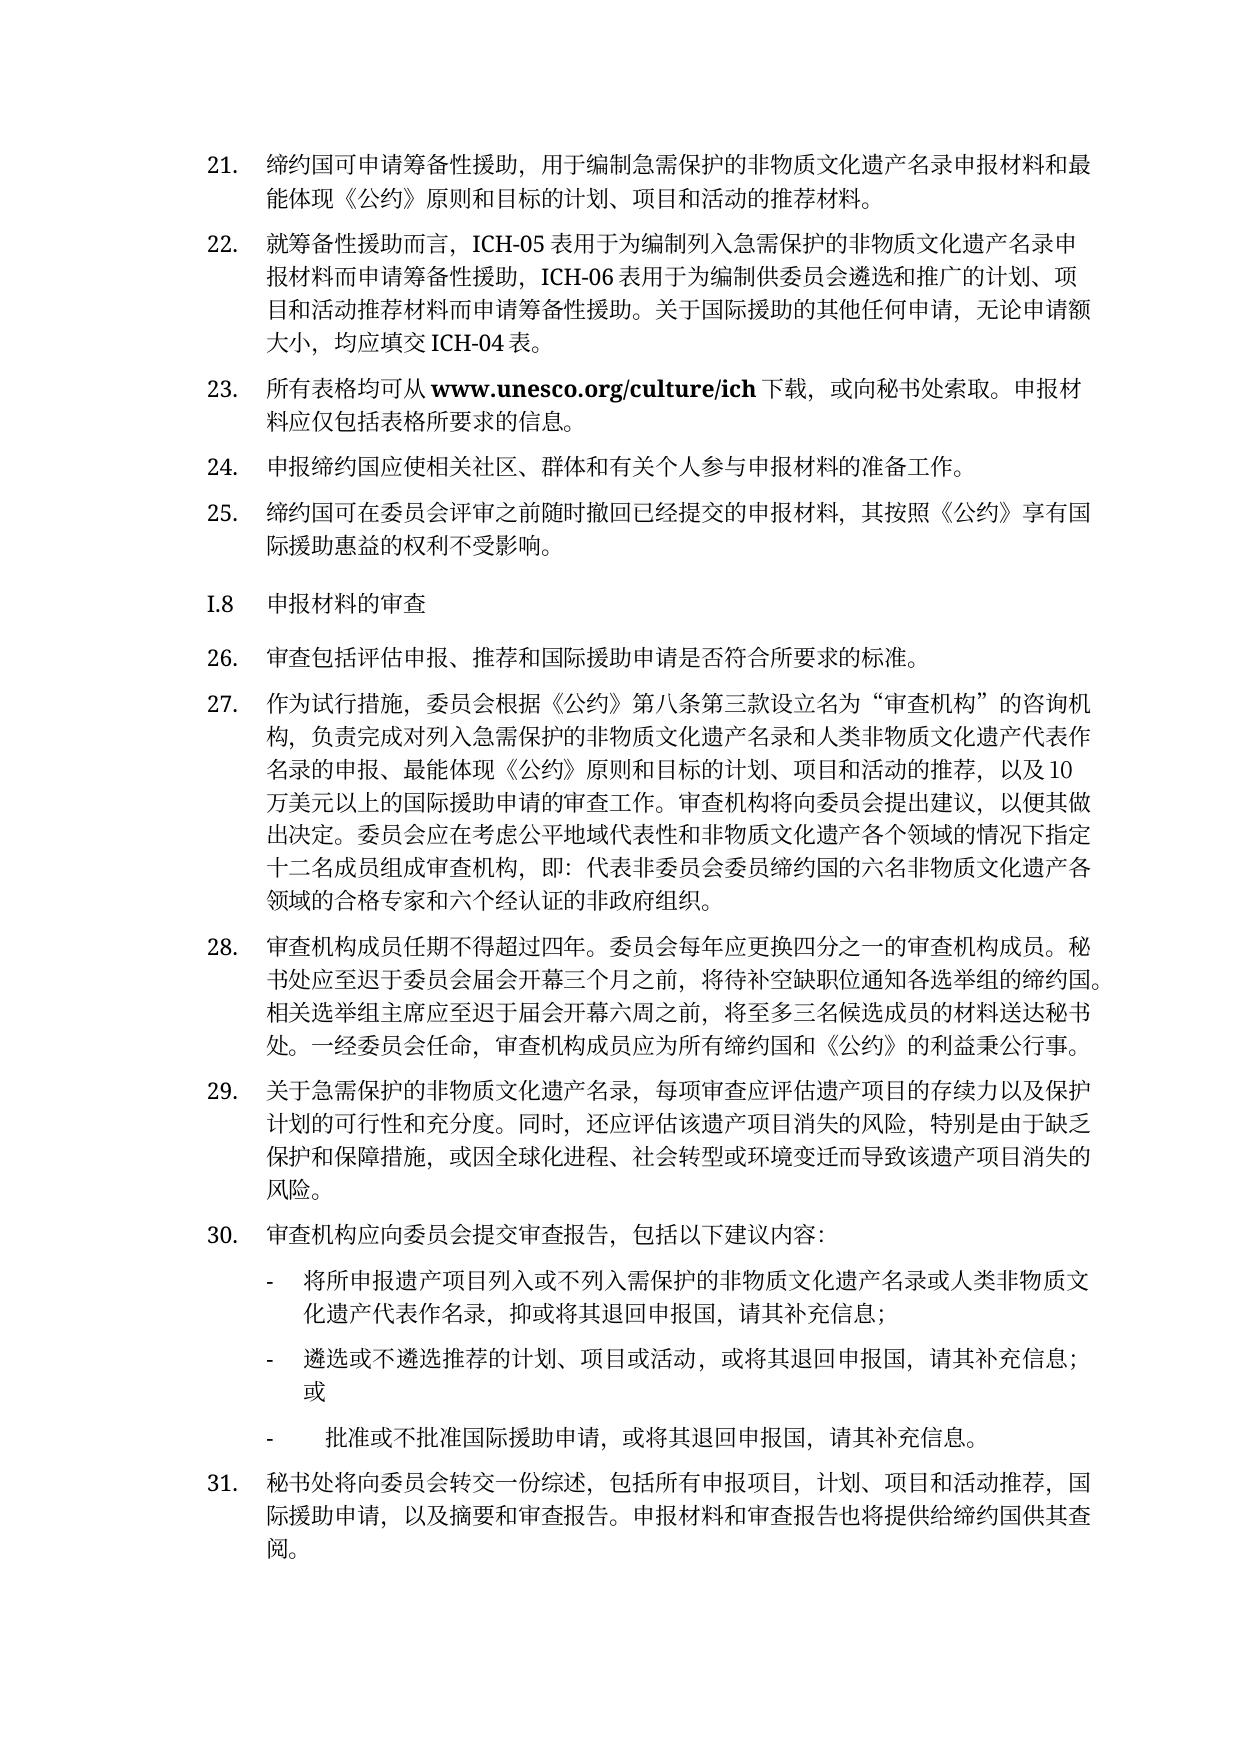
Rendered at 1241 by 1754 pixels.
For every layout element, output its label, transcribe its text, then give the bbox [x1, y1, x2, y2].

text 22. 就筹备性援助而言，ICH-05表用于为编制列入急需保护的非物质文化遗产名录申报材料而申请筹备性援助，ICH-06表用于为编制供委员会遴选和推广的计划、项目和活动推荐材料而申请筹备性援助。关于国际援助的其他任何申请，无论申请额大小，均应填交ICH-04表。 [207, 226, 1093, 358]
text 29. 关于急需保护的非物质文化遗产名录，每项审查应评估遗产项目的存续力以及保护计划的可行性和充分度。同时，还应评估该遗产项目消失的风险，特别是由于缺乏保护和保障措施，或因全球化进程、社会转型或环境变迁而导致该遗产项目消失的风险。 [207, 1073, 1093, 1205]
list 遴选或不遴选推荐的计划、项目或活动，或将其退回申报国，请其补充信息；或 [266, 1342, 1093, 1407]
text 23. 所有表格均可从www.unesco.org/culture/ich下载，或向秘书处索取。申报材料应仅包括表格所要求的信息。 [207, 371, 1093, 437]
text 24. 申报缔约国应使相关社区、群体和有关个人参与申报材料的准备工作。 [207, 449, 1093, 483]
text 25. 缔约国可在委员会评审之前随时撤回已经提交的申报材料，其按照《公约》享有国际援助惠益的权利不受影响。 [207, 495, 1093, 561]
text 26. 审查包括评估申报、推荐和国际援助申请是否符合所要求的标准。 [207, 640, 1093, 673]
text 21. 缔约国可申请筹备性援助，用于编制急需保护的非物质文化遗产名录申报材料和最能体现《公约》原则和目标的计划、项目和活动的推荐材料。 [207, 148, 1093, 214]
text 31. 秘书处将向委员会转交一份综述，包括所有申报项目，计划、项目和活动推荐，国际援助申请，以及摘要和审查报告。申报材料和审查报告也将提供给缔约国供其查阅。 [207, 1465, 1093, 1564]
list 批准或不批准国际援助申请，或将其退回申报国，请其补充信息。 [266, 1420, 1093, 1453]
title I.8 申报材料的审查 [207, 586, 1093, 619]
list 将所申报遗产项目列入或不列入需保护的非物质文化遗产名录或人类非物质文化遗产代表作名录，抑或将其退回申报国，请其补充信息； [266, 1263, 1093, 1329]
text 30. 审查机构应向委员会提交审查报告，包括以下建议内容： [207, 1218, 1093, 1251]
text 27. 作为试行措施，委员会根据《公约》第八条第三款设立名为“审查机构”的咨询机构，负责完成对列入急需保护的非物质文化遗产名录和人类非物质文化遗产代表作名录的申报、最能体现《公约》原则和目标的计划、项目和活动的推荐，以及10万美元以上的国际援助申请的审查工作。审查机构将向委员会提出建议，以便其做出决定。委员会应在考虑公平地域代表性和非物质文化遗产各个领域的情况下指定十二名成员组成审查机构，即：代表非委员会委员缔约国的六名非物质文化遗产各领域的合格专家和六个经认证的非政府组织。 [207, 686, 1093, 916]
text 28. 审查机构成员任期不得超过四年。委员会每年应更换四分之一的审查机构成员。秘书处应至迟于委员会届会开幕三个月之前，将待补空缺职位通知各选举组的缔约国。相关选举组主席应至迟于届会开幕六周之前，将至多三名候选成员的材料送达秘书处。一经委员会任命，审查机构成员应为所有缔约国和《公约》的利益秉公行事。 [207, 929, 1093, 1061]
